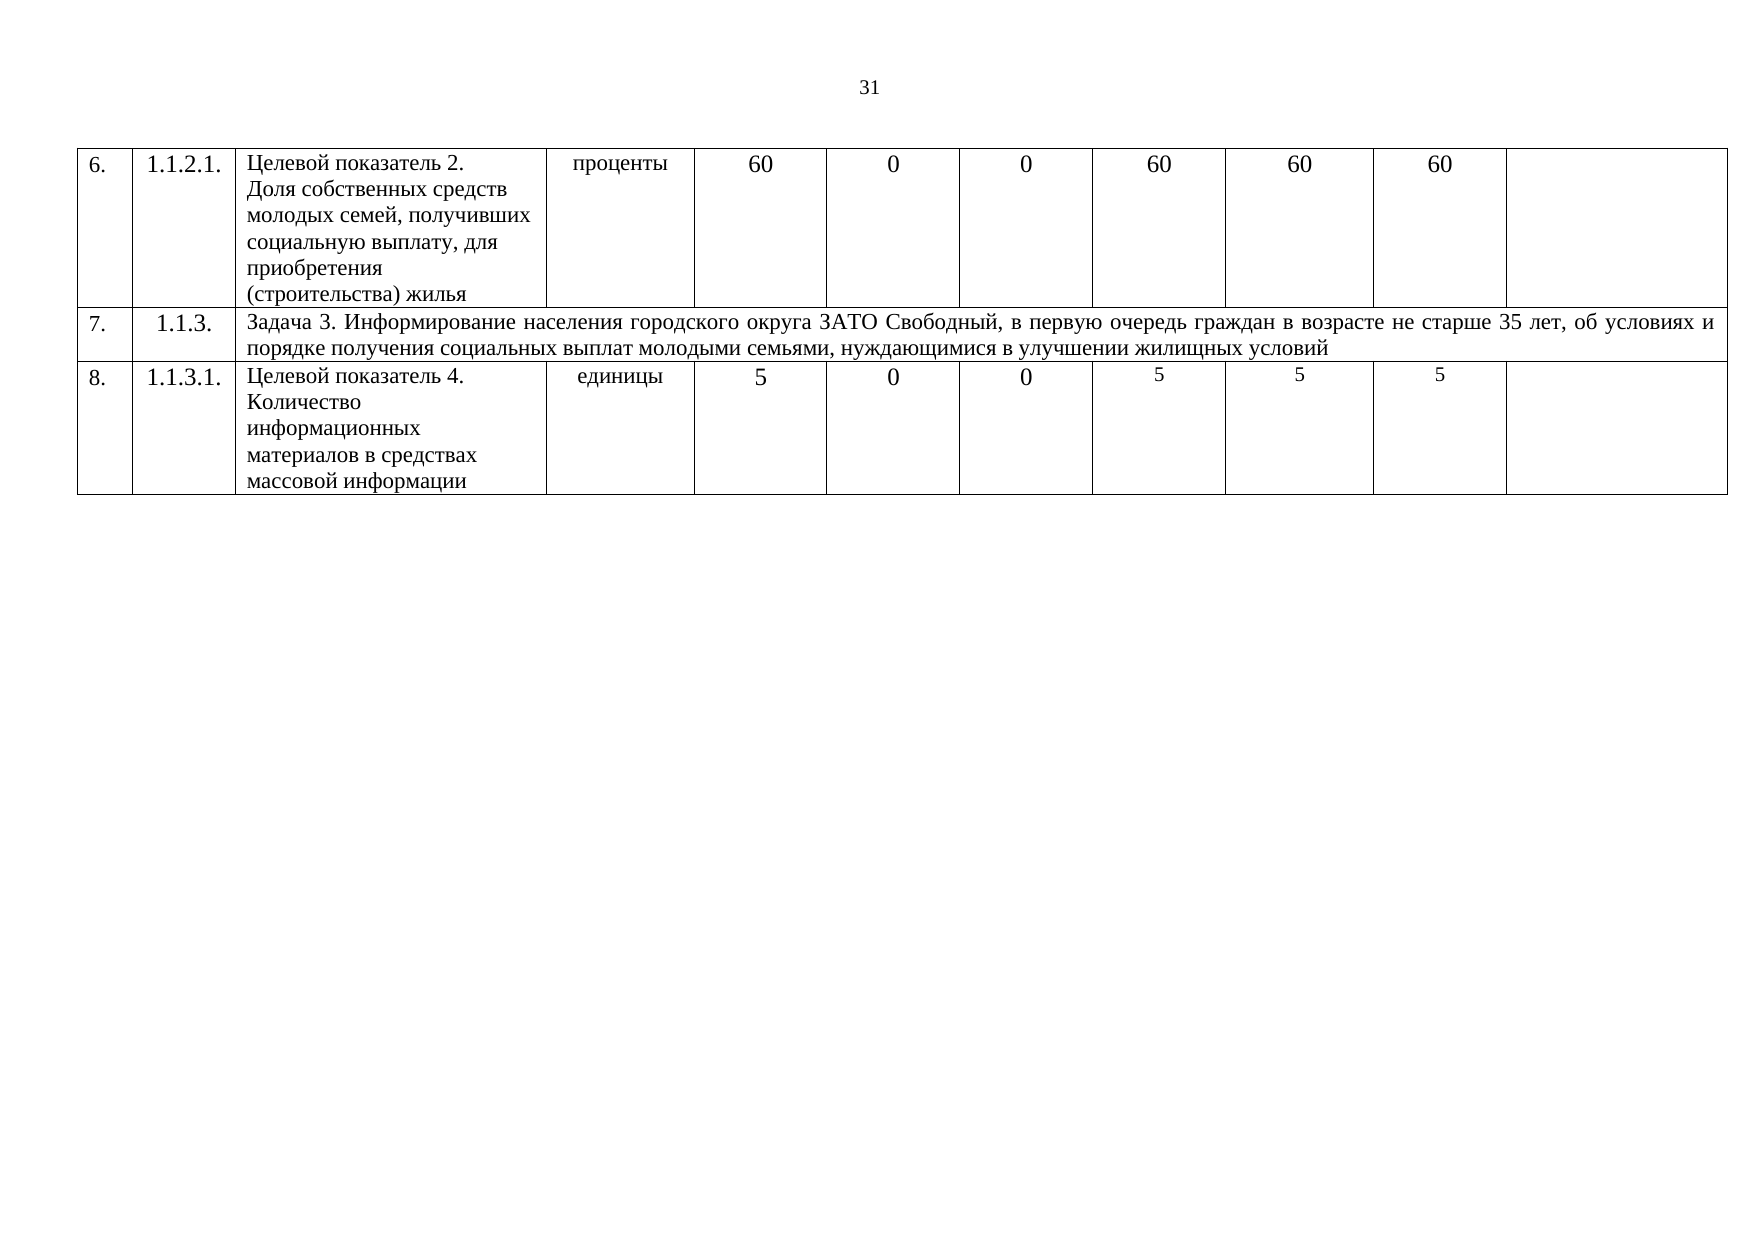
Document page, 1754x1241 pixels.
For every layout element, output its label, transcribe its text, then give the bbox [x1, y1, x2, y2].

table_cell 0 [827, 362, 959, 493]
table_cell 1.1.3.1. [133, 362, 235, 493]
table_cell 5 [1093, 362, 1225, 493]
table_cell [78, 149, 132, 307]
table_cell Задача 3. Информирование населения городского округа ЗАТО Свободный, в первую очередь граждан в возрасте не старше 35 лет, об условиях и порядке получения социальных выплат молодыми семьями, нуждающимися в улучшении жилищных условий [236, 308, 1727, 361]
table_cell [78, 362, 132, 493]
table_cell 0 [960, 362, 1092, 493]
table_cell 60 [1374, 149, 1506, 307]
table_cell 0 [827, 149, 959, 307]
table_cell 60 [1226, 149, 1373, 307]
table_cell 0 [960, 149, 1092, 307]
table_cell 60 [695, 149, 826, 307]
table_cell проценты [547, 149, 694, 307]
table_cell 60 [1093, 149, 1225, 307]
table_cell 5 [1226, 362, 1373, 493]
table_cell [78, 308, 132, 361]
table_cell 5 [1374, 362, 1506, 493]
table_cell [1507, 149, 1727, 307]
table_cell [1507, 362, 1727, 493]
table_cell 5 [695, 362, 826, 493]
table_cell Целевой показатель 2. Доля собственных средств молодых семей, получивших социальную выплату, для приобретения (строительства) жилья [236, 149, 546, 307]
table_cell единицы [547, 362, 694, 493]
table_cell 1.1.2.1. [133, 149, 235, 307]
table_cell Целевой показатель 4. Количество информационных материалов в средствах массовой информации [236, 362, 546, 493]
table_cell 1.1.3. [133, 308, 235, 361]
